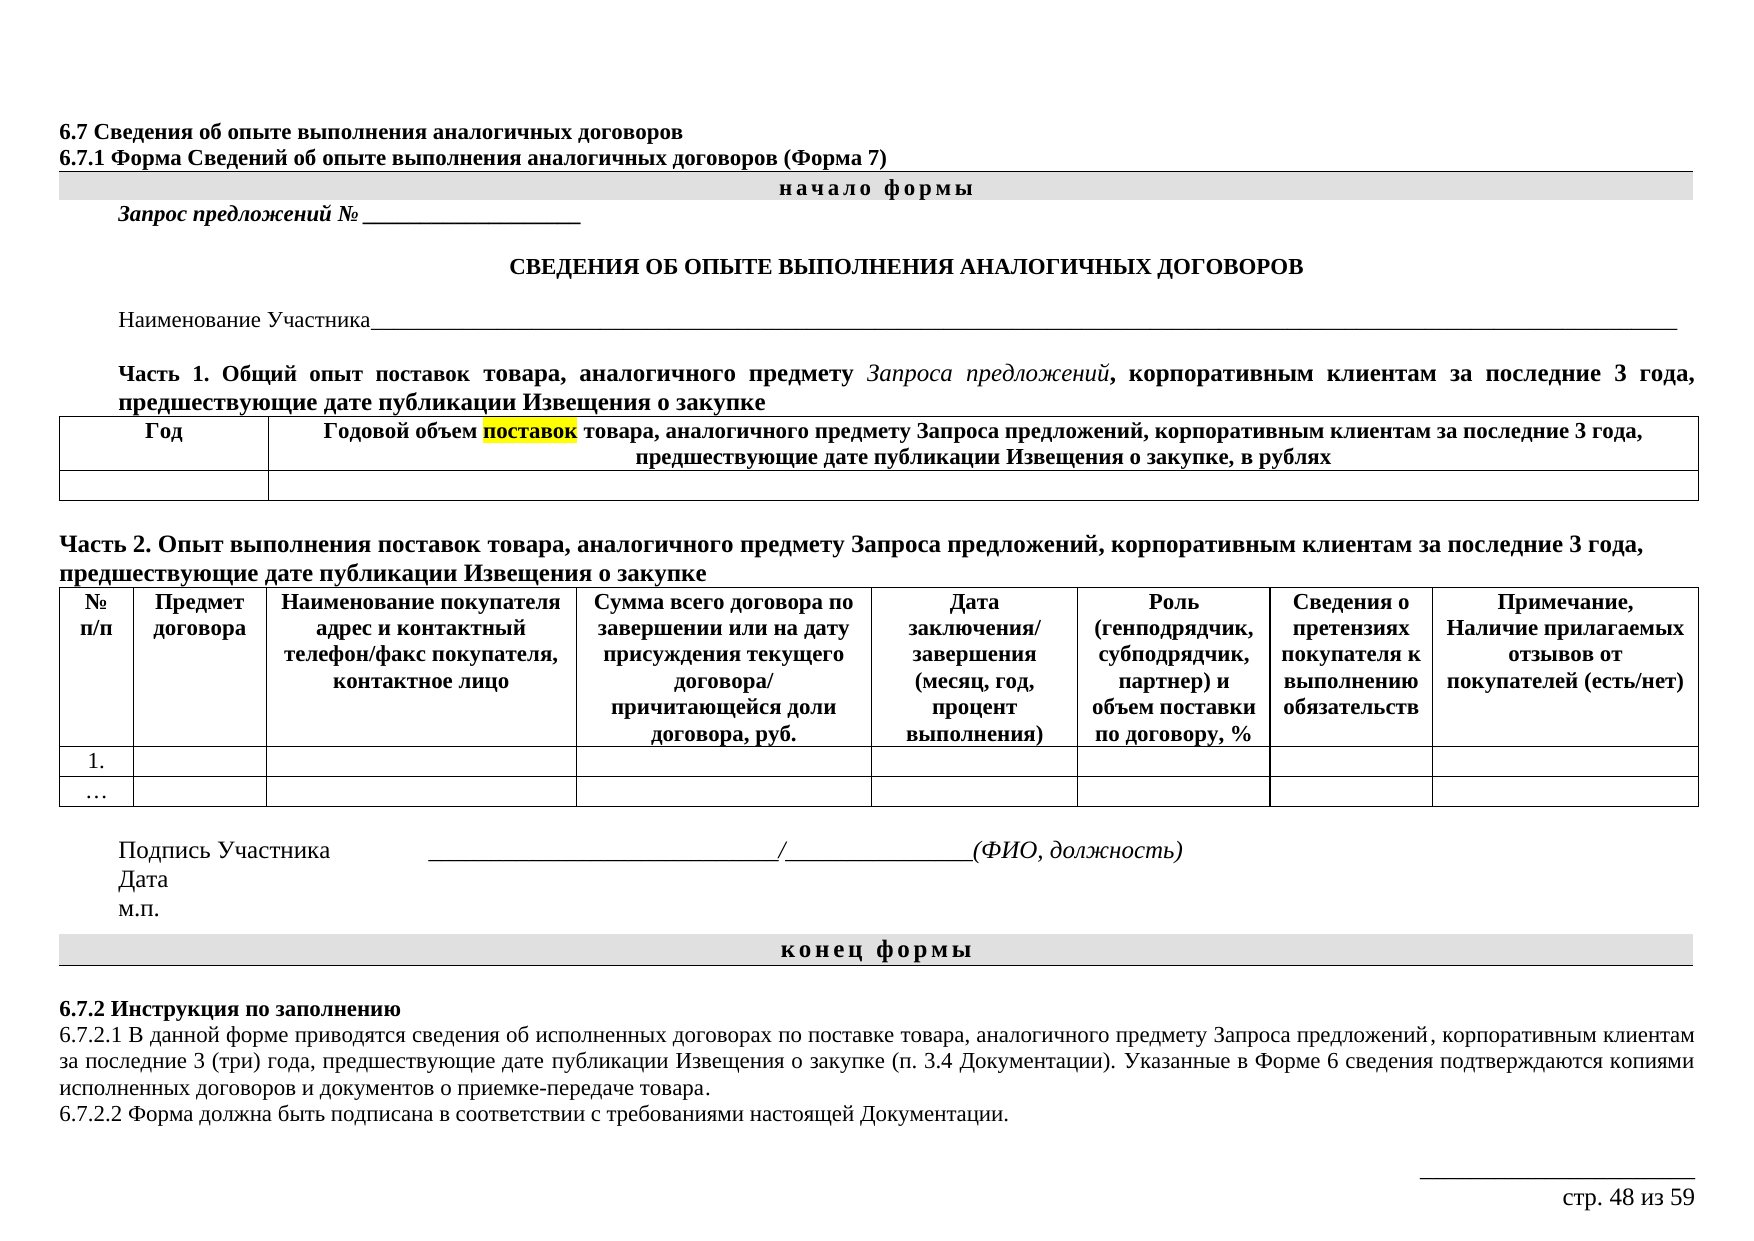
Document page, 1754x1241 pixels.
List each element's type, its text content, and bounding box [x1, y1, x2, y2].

table_cell [1433, 777, 1698, 806]
table_cell [872, 777, 1077, 806]
text конец формы [59, 934, 1693, 965]
table_cell [577, 777, 871, 806]
text Наименование Участника__________________________________________________________________________________________________________________ [118, 306, 1695, 332]
table_header Роль (генподрядчик, субподрядчик, партнер) и объем поставки по договору, % [1078, 588, 1269, 746]
table_header Год [60, 417, 268, 470]
table_header Дата заключения/ завершения (месяц, год, процент выполнения) [872, 588, 1077, 746]
text 6.7.2.1 В данной форме приводятся сведения об исполненных договорах по поставке товара, аналогичного предмету Запроса предложений, корпоративным клиентам за последние 3 (три) года, предшествующие дате публикации Извещения о закупке (п. 3.4 Документации). Указанные в Форме 6 сведения подтверждаются копиями исполненных договоров и документов о приемке-передаче товара. [59, 1021, 1695, 1100]
table_header № п/п [60, 588, 133, 746]
text Часть 1. Общий опыт поставок товара, аналогичного предмету Запроса предложений, корпоративным клиентам за последние 3 года, предшествующие дате публикации Извещения о закупке [118, 358, 1695, 416]
table_cell [1433, 747, 1698, 776]
table_header Предмет договора [134, 588, 266, 746]
text 6.7.1 Форма Сведений об опыте выполнения аналогичных договоров (Форма 7) [59, 144, 1695, 171]
text СВЕДЕНИЯ ОБ ОПЫТЕ ВЫПОЛНЕНИЯ АНАЛОГИЧНЫХ ДОГОВОРОВ [118, 253, 1695, 279]
table_cell 1. [60, 747, 133, 776]
table_cell [1078, 777, 1269, 806]
table_cell [134, 777, 266, 806]
table_cell [1271, 777, 1432, 806]
text Часть 2. Опыт выполнения поставок товара, аналогичного предмету Запроса предложений, корпоративным клиентам за последние 3 года, предшествующие дате публикации Извещения о закупке [59, 529, 1695, 587]
table_cell [60, 471, 268, 499]
table_cell [1078, 747, 1269, 776]
table_header Сведения о претензиях покупателя к выполнению обязательств [1271, 588, 1432, 746]
table_header Сумма всего договора по завершении или на дату присуждения текущего договора/ причитающейся доли договора, руб. [577, 588, 871, 746]
table_header Наименование покупателя адрес и контактный телефон/факс покупателя, контактное лицо [267, 588, 576, 746]
text Дата [118, 864, 1695, 893]
table_cell [134, 747, 266, 776]
text 6.7 Сведения об опыте выполнения аналогичных договоров [59, 118, 1695, 144]
table_cell [269, 471, 1698, 499]
table_cell [267, 747, 576, 776]
text 6.7.2.2 Форма должна быть подписана в соответствии с требованиями настоящей Документации. [59, 1100, 1695, 1126]
text начало формы [59, 172, 1693, 200]
text Запрос предложений № ___________________ [118, 200, 1695, 227]
text м.п. [118, 893, 1695, 922]
table_header Примечание, Наличие прилагаемых отзывов от покупателей (есть/нет) [1433, 588, 1698, 746]
table_header Годовой объем поставок товара, аналогичного предмету Запроса предложений, корпоративным клиентам за последние 3 года, предшествующие дате публикации Извещения о закупке, в рублях [269, 417, 1698, 470]
text 6.7.2 Инструкция по заполнению [59, 995, 1695, 1021]
text Подпись Участника ____________________________/_______________(ФИО, должность) [118, 835, 1695, 864]
table_cell [1271, 747, 1432, 776]
table_cell [577, 747, 871, 776]
table_cell … [60, 777, 133, 806]
table_cell [872, 747, 1077, 776]
table_cell [267, 777, 576, 806]
